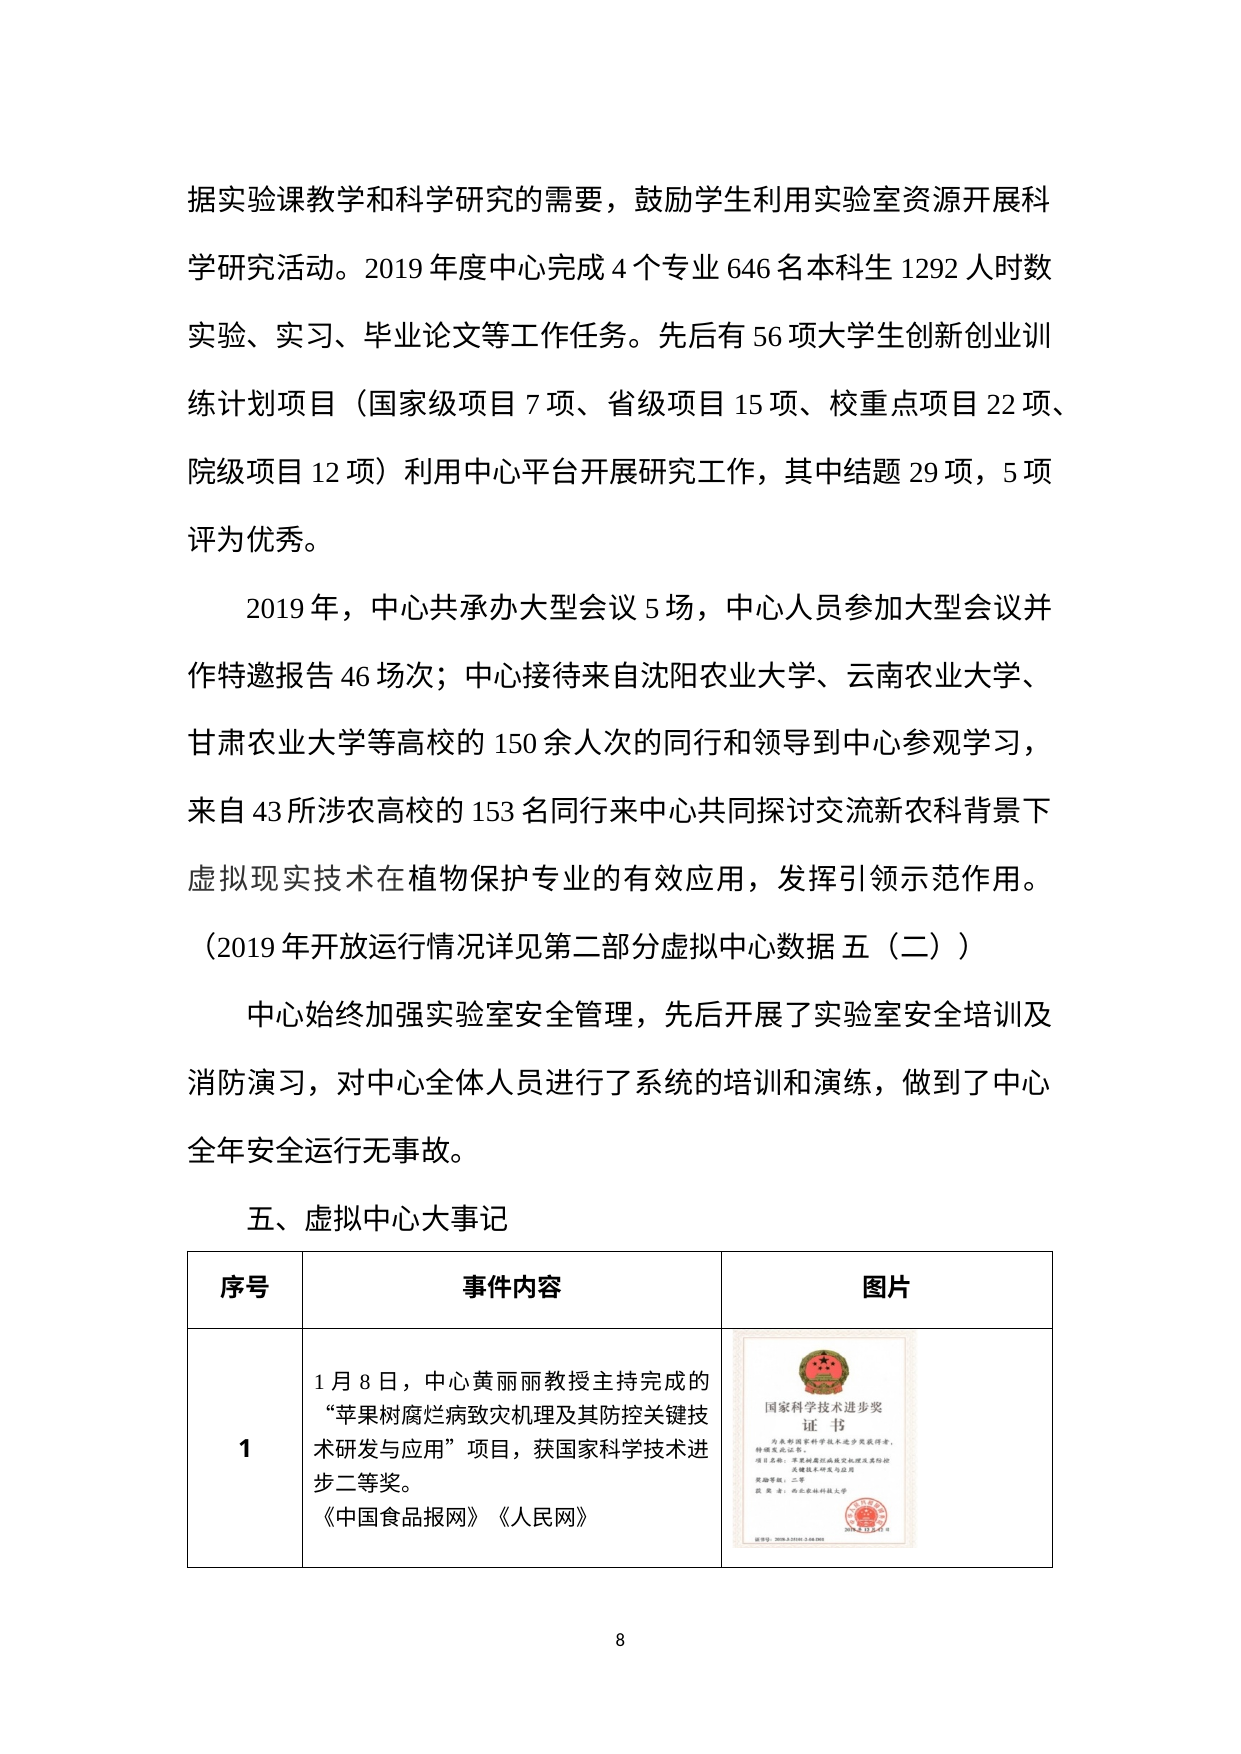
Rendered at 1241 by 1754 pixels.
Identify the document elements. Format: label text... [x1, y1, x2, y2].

text 五、虚拟中心大事记 [187, 1183, 1053, 1251]
table_cell [722, 1329, 1052, 1567]
table_header 事件内容 [303, 1252, 721, 1328]
text 中心始终加强实验室安全管理，先后开展了实验室安全培训及消防演习，对中心全体人员进行了系统的培训和演练，做到了中心全年安全运行无事故。 [187, 979, 1053, 1183]
picture [732, 1329, 919, 1548]
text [187, 164, 1053, 571]
table_cell 1 [188, 1329, 302, 1567]
table_header 图片 [722, 1252, 1052, 1328]
table_cell 1月8日，中心黄丽丽教授主持完成的“苹果树腐烂病致灾机理及其防控关键技术研发与应用”项目，获国家科学技术进步二等奖。 《中国食品报网》《人民网》 [303, 1329, 721, 1567]
text 2019年，中心共承办大型会议5场，中心人员参加大型会议并作特邀报告46场次；中心接待来自沈阳农业大学、云南农业大学、甘肃农业大学等高校的150余人次的同行和领导到中心参观学习，来自43所涉农高校的153名同行来中心共同探讨交流新农科背景下虚拟现实技术在植物保护专业的有效应用，发挥引领示范作用。（2019年开放运行情况详见第二部分虚拟中心数据 五（二）） [187, 571, 1053, 979]
table_header 序号 [188, 1252, 302, 1328]
